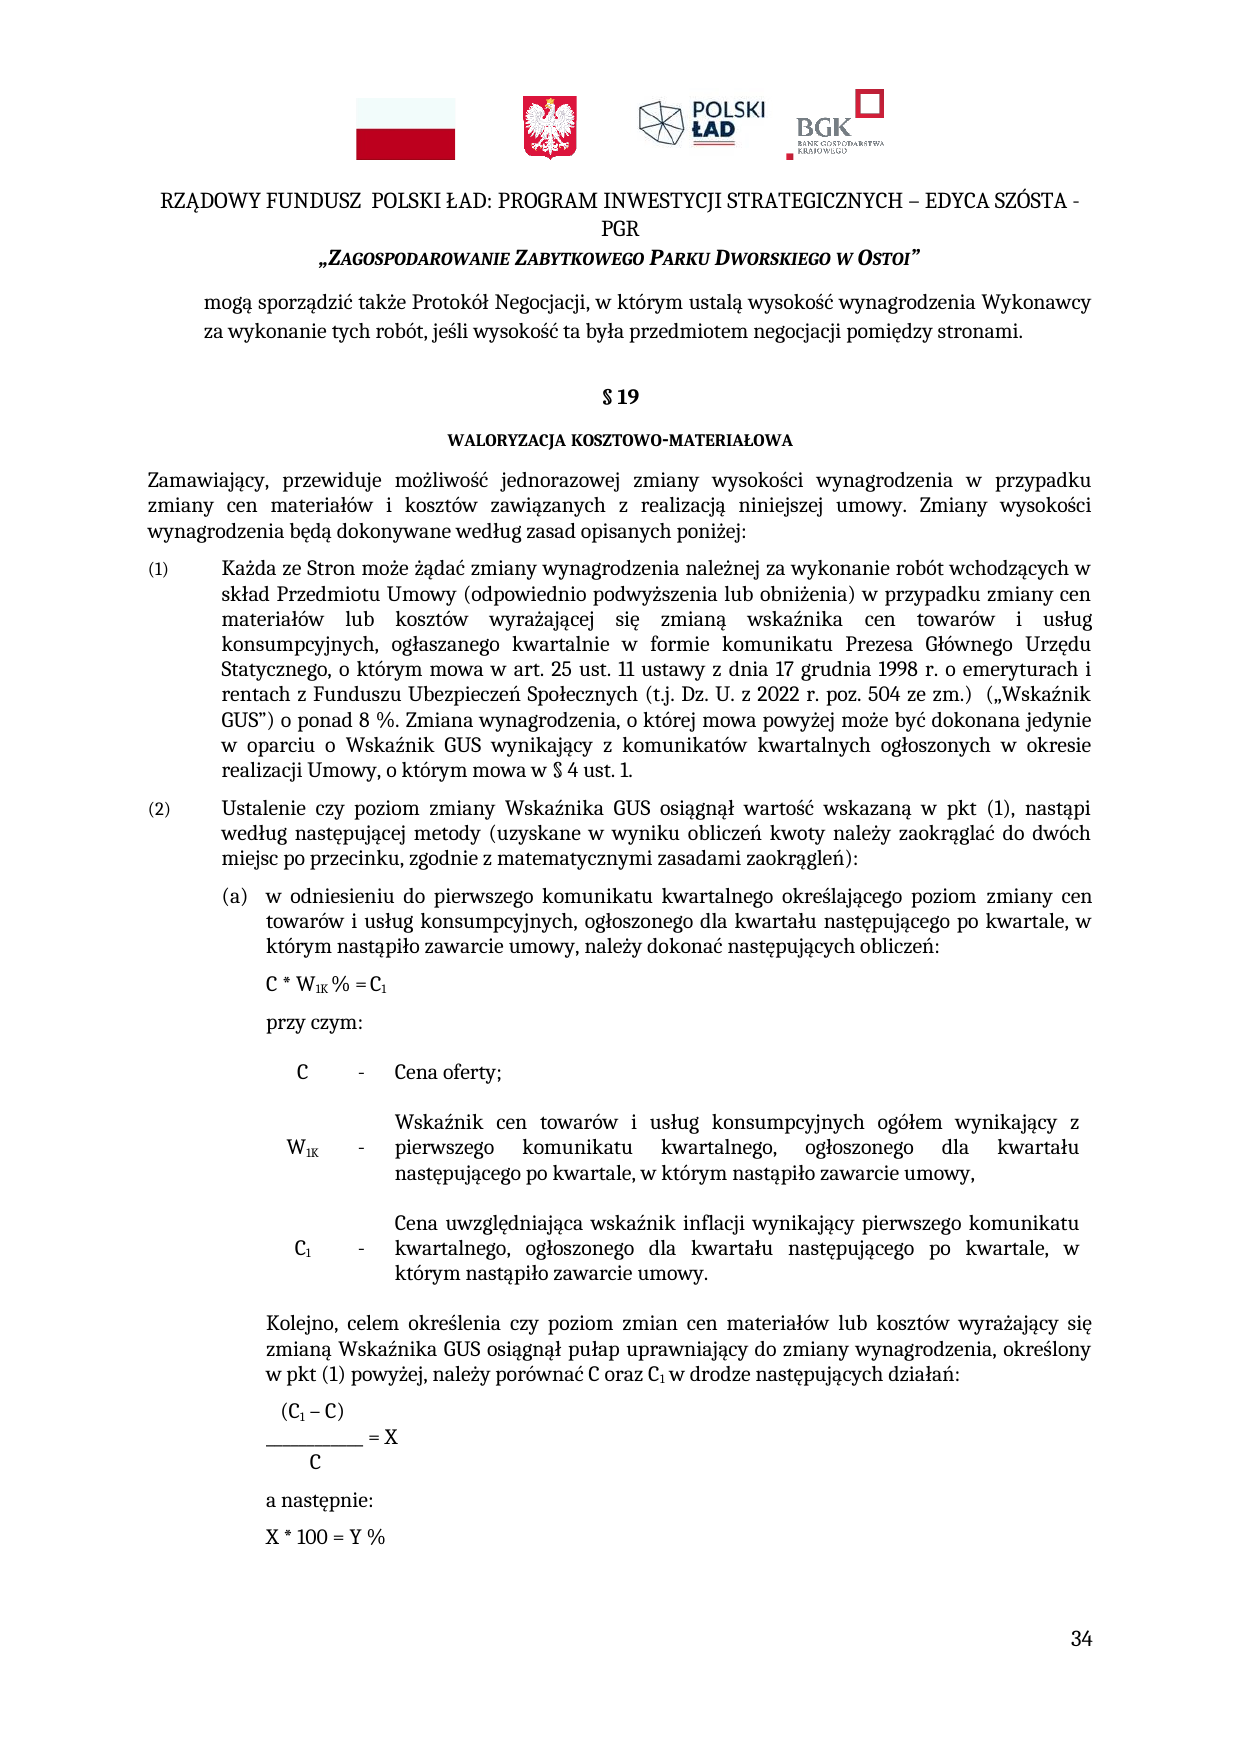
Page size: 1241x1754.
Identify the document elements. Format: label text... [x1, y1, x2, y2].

list C * W1K % = C1 [266, 972, 1093, 997]
text Kolejno, celem określenia czy poziom zmian cen materiałów lub kosztów wyrażający się zmianą Wskaźnika GUS osiągnął pułap uprawniający do zmiany wynagrodzenia, określony w pkt (1) powyżej, należy porównać C oraz C1 w drodze następujących działań: [266, 1311, 1093, 1387]
list waloryzacja kosztowo-materiałowa [148, 427, 1093, 452]
table_header - [339, 1047, 383, 1097]
list § 19 [148, 385, 1093, 410]
table_cell Wskaźnik cen towarów i usług konsumpcyjnych ogółem wynikający z pierwszego komunikatu kwartalnego, ogłoszonego dla kwartału następującego po kwartale, w którym nastąpiło zawarcie umowy, [383, 1098, 1092, 1198]
table_cell - [339, 1098, 383, 1198]
text C [266, 1450, 1093, 1475]
table_cell Cena uwzględniająca wskaźnik inflacji wynikający pierwszego komunikatu kwartalnego, ogłoszonego dla kwartału następującego po kwartale, w którym nastąpiło zawarcie umowy. [383, 1198, 1092, 1299]
picture [618, 73, 884, 160]
table_header Cena oferty; [383, 1047, 1092, 1097]
table_cell - [339, 1198, 383, 1299]
text (C1 – C) [266, 1399, 1093, 1424]
text a następnie: [266, 1487, 1093, 1513]
table_cell C1 [266, 1198, 339, 1299]
list Każda ze Stron może żądać zmiany wynagrodzenia należnej za wykonanie robót wchodzących w skład Przedmiotu Umowy (odpowiednio podwyższenia lub obniżenia) w przypadku zmiany cen materiałów lub kosztów wyrażającej się zmianą wskaźnika cen towarów i usług konsumpcyjnych, ogłaszanego kwartalnie w formie komunikatu Prezesa Głównego Urzędu Statycznego, o którym mowa w art. 25 ust. 11 ustawy z dnia 17 grudnia 1998 r. o emeryturach i rentach z Funduszu Ubezpieczeń Społecznych (t.j. Dz. U. z 2022 r. poz. 504 ze zm.) („Wskaźnik GUS”) o ponad 8 %. Zmiana wynagrodzenia, o której mowa powyżej może być dokonana jedynie w oparciu o Wskaźnik GUS wynikający z komunikatów kwartalnych ogłoszonych w okresie realizacji Umowy, o którym mowa w § 4 ust. 1. [148, 556, 1093, 783]
picture [356, 98, 456, 160]
list w odniesieniu do pierwszego komunikatu kwartalnego określającego poziom zmiany cen towarów i usług konsumpcyjnych, ogłoszonego dla kwartału następującego po kwartale, w którym nastąpiło zawarcie umowy, należy dokonać następujących obliczeń: [221, 884, 1093, 959]
table_header C [266, 1047, 339, 1097]
text ____________ = X [266, 1424, 1093, 1450]
picture [523, 96, 577, 160]
text przy czym: [185, 1009, 1093, 1035]
text X * 100 = Y % [266, 1525, 1093, 1550]
text Zamawiający, przewiduje możliwość jednorazowej zmiany wysokości wynagrodzenia w przypadku zmiany cen materiałów i kosztów zawiązanych z realizacją niniejszej umowy. Zmiany wysokości wynagrodzenia będą dokonywane według zasad opisanych poniżej: [148, 468, 1093, 544]
list Ustalenie czy poziom zmiany Wskaźnika GUS osiągnął wartość wskazaną w pkt (1), nastąpi według następującej metody (uzyskane w wyniku obliczeń kwoty należy zaokrąglać do dwóch miejsc po przecinku, zgodnie z matematycznymi zasadami zaokrągleń): [148, 796, 1093, 871]
table_cell W1K [266, 1098, 339, 1198]
